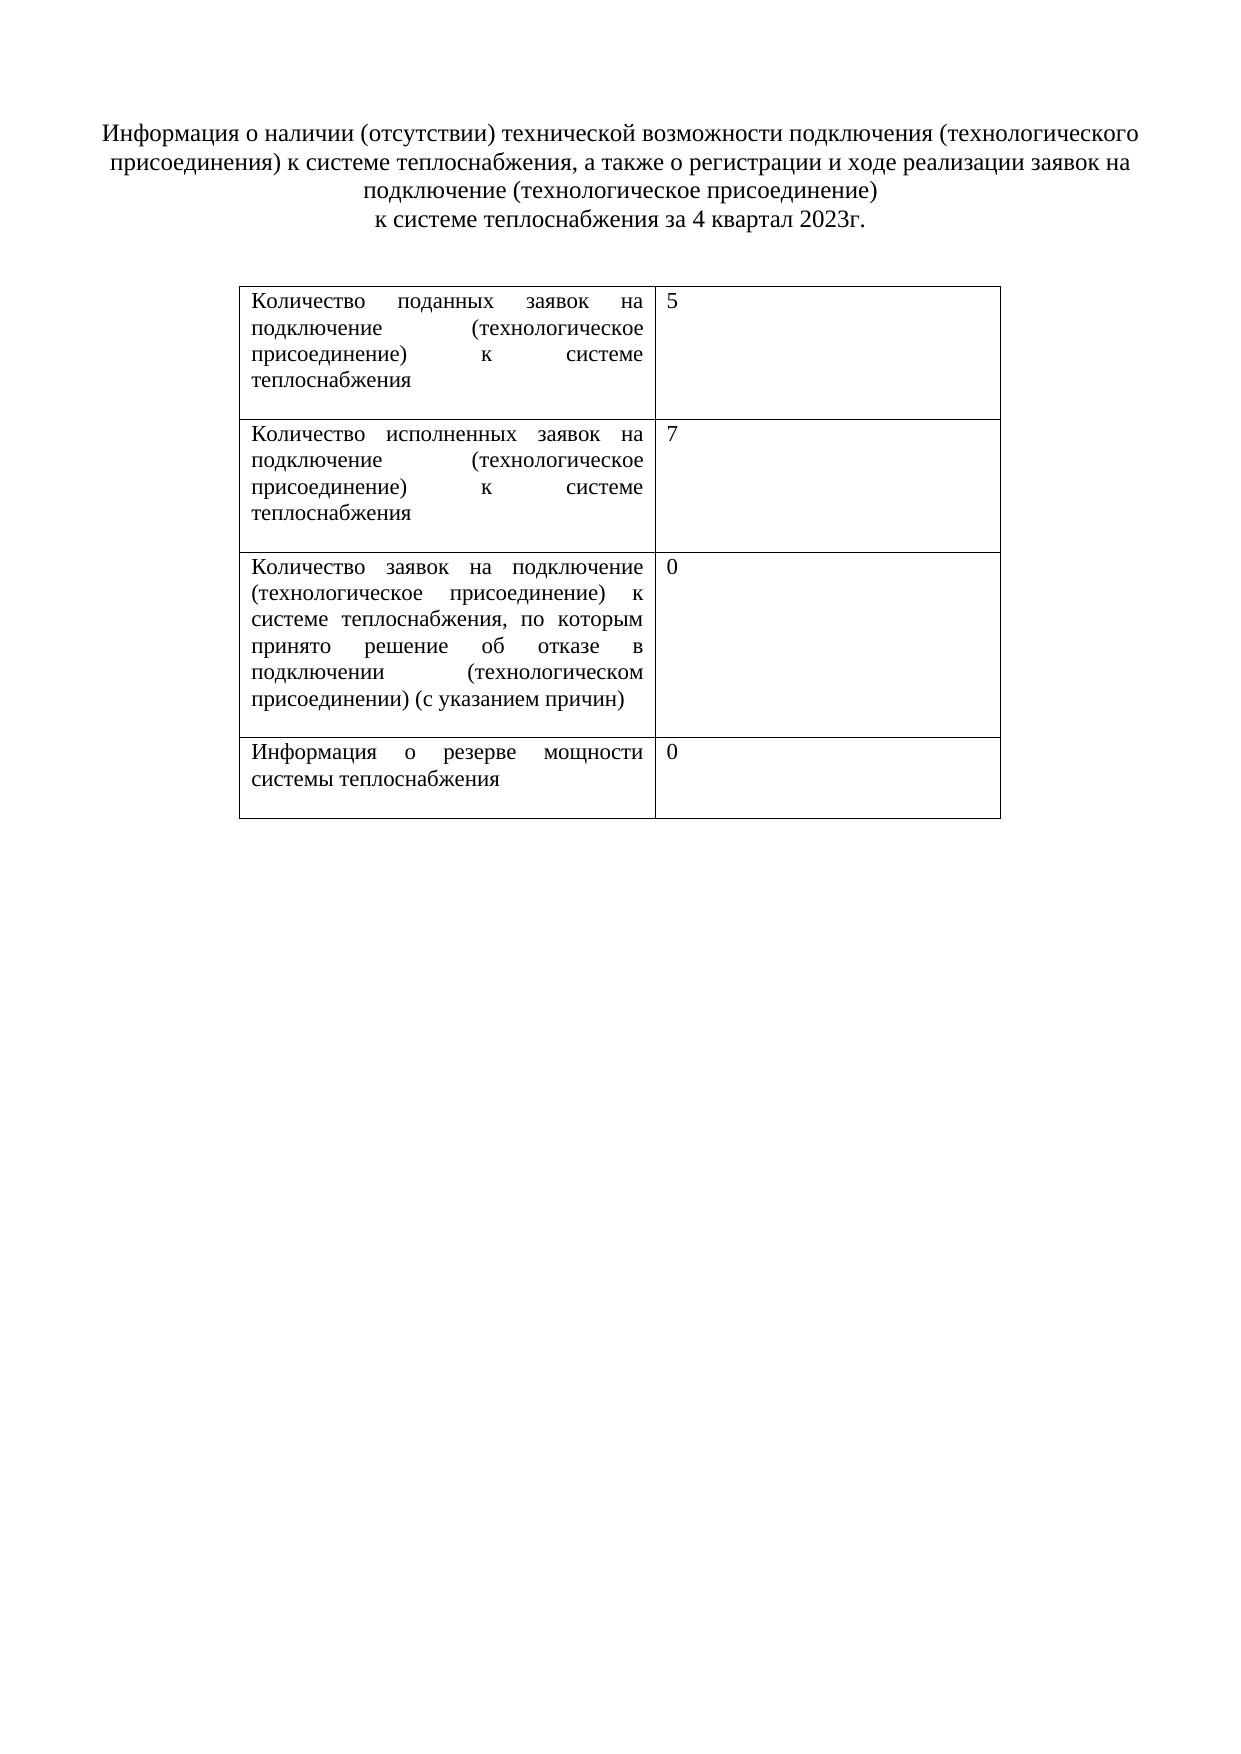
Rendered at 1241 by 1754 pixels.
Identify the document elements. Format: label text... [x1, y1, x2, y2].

table_cell Количество исполненных заявок на подключение (технологическое присоединение) к системе теплоснабжения [240, 420, 655, 552]
text к системе теплоснабжения за 4 квартал 2023г. [74, 204, 1167, 233]
table_header 5 [656, 287, 1000, 419]
table_cell 0 [656, 738, 1000, 817]
text Информация о наличии (отсутствии) технической возможности подключения (технологического присоединения) к системе теплоснабжения, а также о регистрации и ходе реализации заявок на подключение (технологическое присоединение) [74, 118, 1167, 204]
table_cell Количество заявок на подключение (технологическое присоединение) к системе теплоснабжения, по которым принято решение об отказе в подключении (технологическом присоединении) (с указанием причин) [240, 553, 655, 737]
table_cell Информация о резерве мощности системы теплоснабжения [240, 738, 655, 817]
table_header Количество поданных заявок на подключение (технологическое присоединение) к системе теплоснабжения [240, 287, 655, 419]
table_cell 0 [656, 553, 1000, 737]
table_cell 7 [656, 420, 1000, 552]
